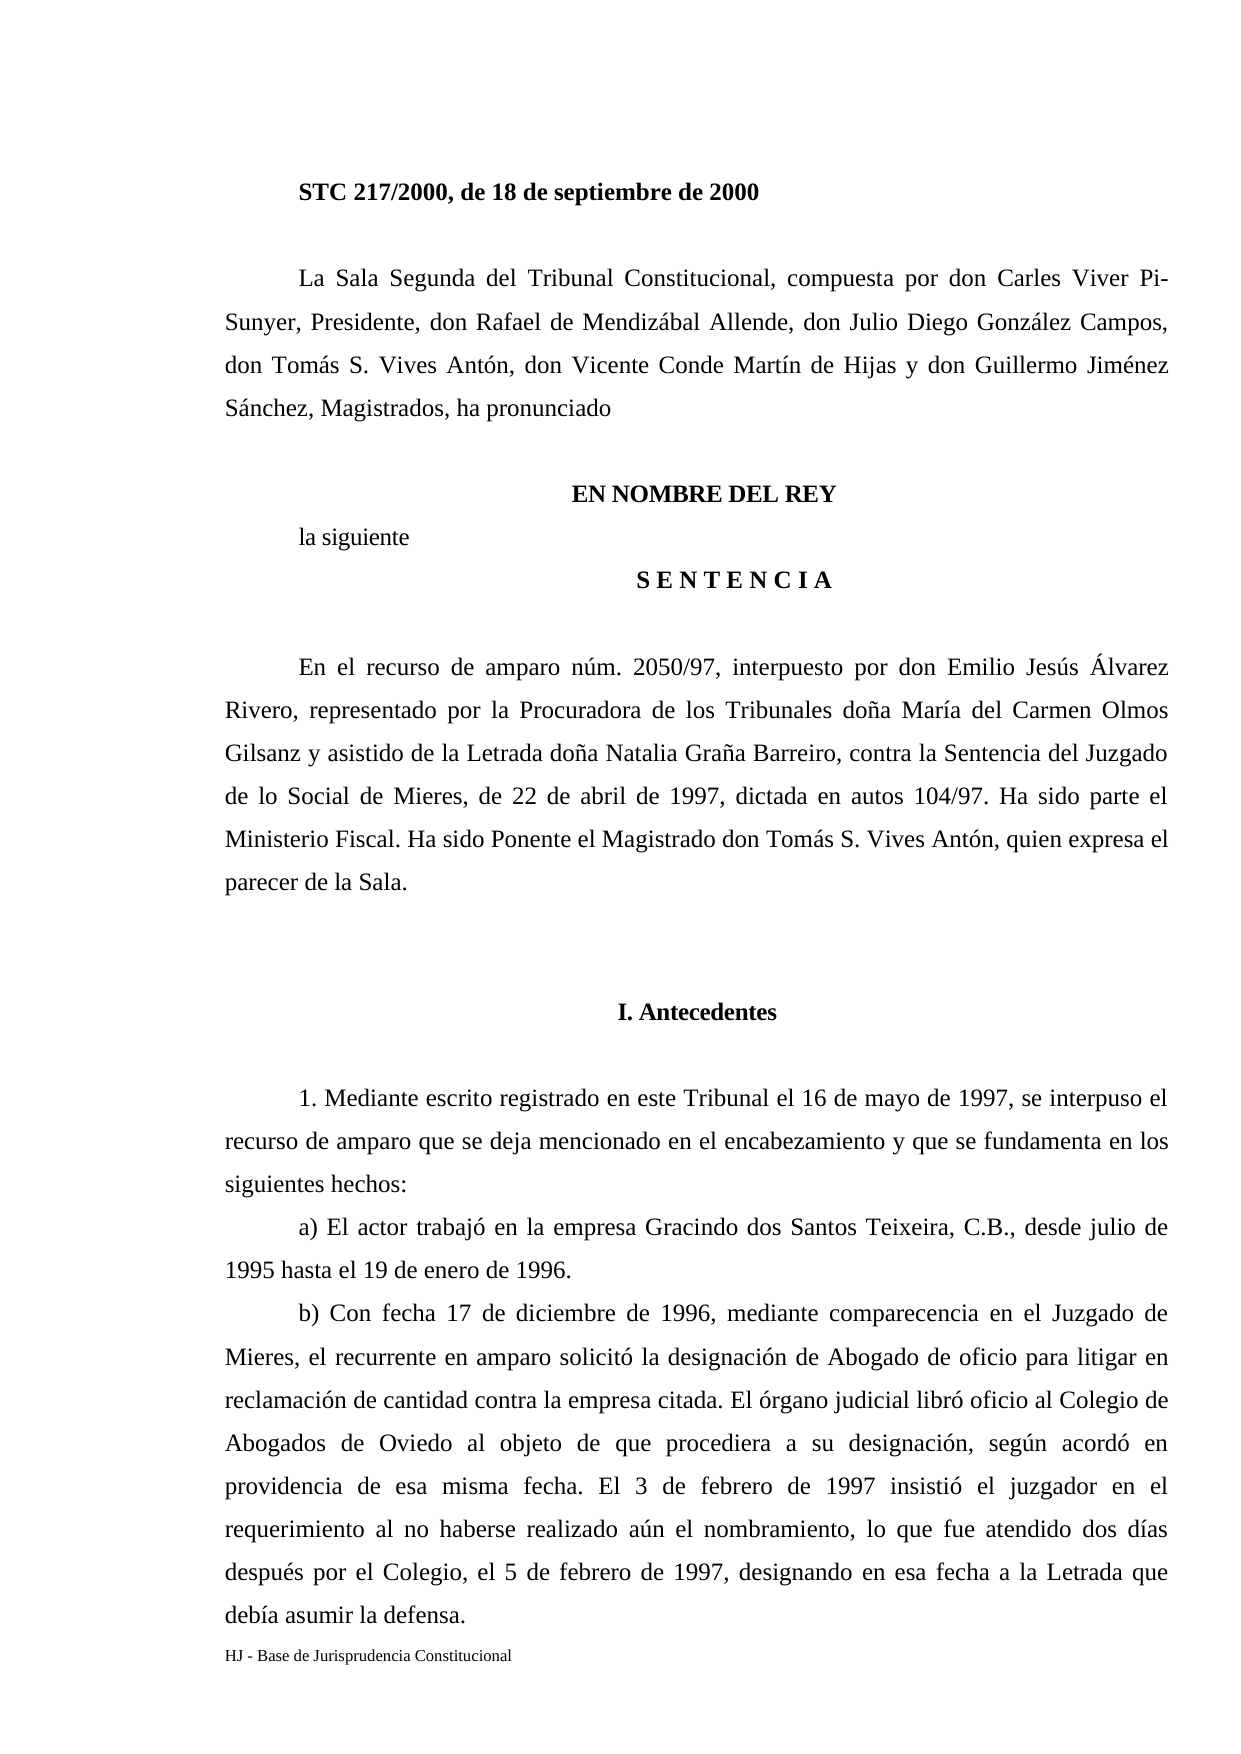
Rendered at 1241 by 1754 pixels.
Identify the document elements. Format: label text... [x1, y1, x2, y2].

text S E N T E N C I A [224, 565, 1169, 594]
text I. Antecedentes [224, 997, 1169, 1025]
text 1. Mediante escrito registrado en este Tribunal el 16 de mayo de 1997, se interpuso el recurso de amparo que se deja mencionado en el encabezamiento y que se fundamenta en los siguientes hechos: [224, 1083, 1169, 1198]
text La Sala Segunda del Tribunal Constitucional, compuesta por don Carles Viver Pi-Sunyer, Presidente, don Rafael de Mendizábal Allende, don Julio Diego González Campos, don Tomás S. Vives Antón, don Vicente Conde Martín de Hijas y don Guillermo Jiménez Sánchez, Magistrados, ha pronunciado [224, 263, 1169, 422]
text la siguiente [224, 522, 1110, 551]
text EN NOMBRE DEL REY [224, 479, 1110, 508]
text En el recurso de amparo núm. 2050/97, interpuesto por don Emilio Jesús Álvarez Rivero, representado por la Procuradora de los Tribunales doña María del Carmen Olmos Gilsanz y asistido de la Letrada doña Natalia Graña Barreiro, contra la Sentencia del Juzgado de lo Social de Mieres, de 22 de abril de 1997, dictada en autos 104/97. Ha sido parte el Ministerio Fiscal. Ha sido Ponente el Magistrado don Tomás S. Vives Antón, quien expresa el parecer de la Sala. [224, 652, 1169, 896]
text a) El actor trabajó en la empresa Gracindo dos Santos Teixeira, C.B., desde julio de 1995 hasta el 19 de enero de 1996. [224, 1212, 1169, 1284]
text b) Con fecha 17 de diciembre de 1996, mediante comparecencia en el Juzgado de Mieres, el recurrente en amparo solicitó la designación de Abogado de oficio para litigar en reclamación de cantidad contra la empresa citada. El órgano judicial libró oficio al Colegio de Abogados de Oviedo al objeto de que procediera a su designación, según acordó en providencia de esa misma fecha. El 3 de febrero de 1997 insistió el juzgador en el requerimiento al no haberse realizado aún el nombramiento, lo que fue atendido dos días después por el Colegio, el 5 de febrero de 1997, designando en esa fecha a la Letrada que debía asumir la defensa. [224, 1298, 1169, 1629]
text STC 217/2000, de 18 de septiembre de 2000 [224, 177, 1169, 206]
